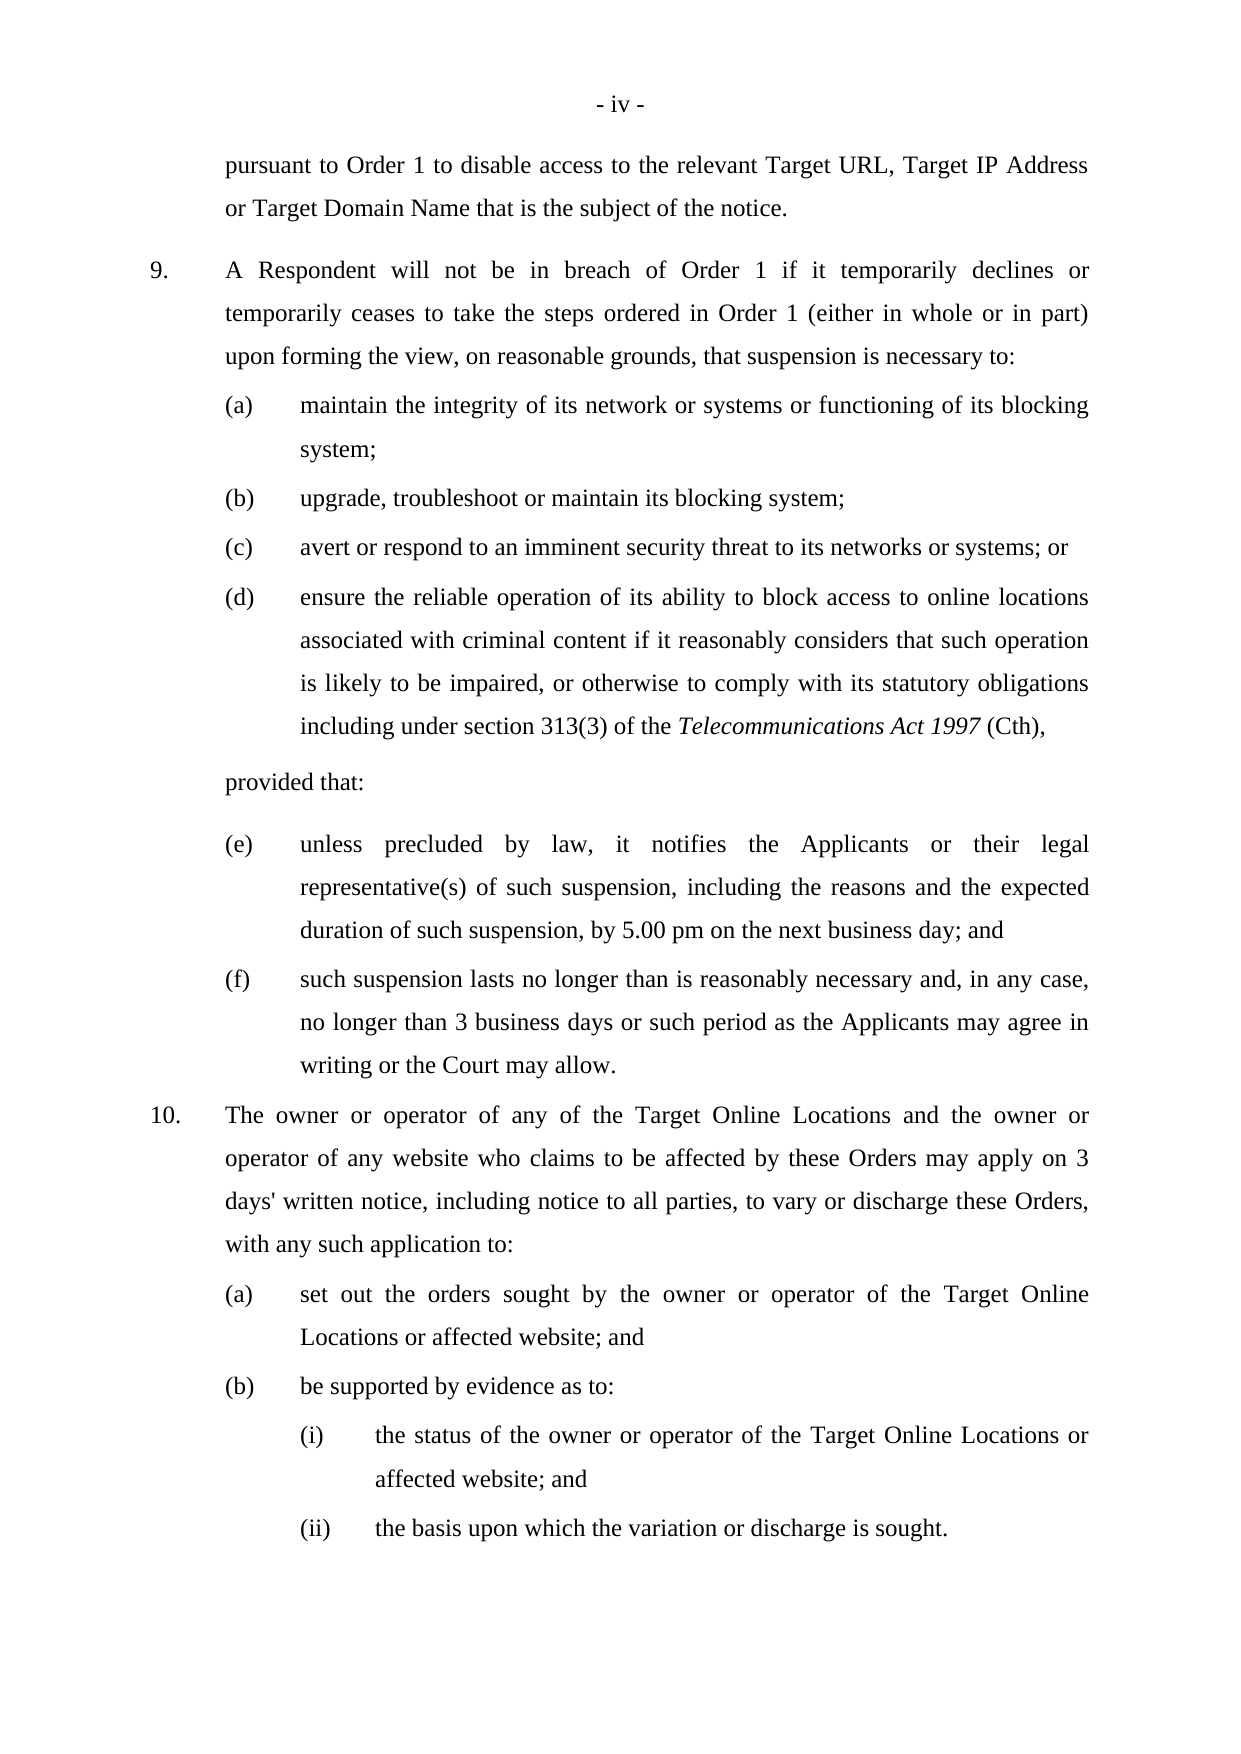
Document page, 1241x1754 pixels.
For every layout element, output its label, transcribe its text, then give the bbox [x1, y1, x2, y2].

list (a) set out the orders sought by the owner or operator of the Target Online Locations or affected website; and [225, 1279, 1090, 1351]
list 10. The owner or operator of any of the Target Online Locations and the owner or operator of any website who claims to be affected by these Orders may apply on 3 days' written notice, including notice to all parties, to vary or discharge these Orders, with any such application to: [150, 1100, 1090, 1258]
list (i) the status of the owner or operator of the Target Online Locations or affected website; and [300, 1421, 1090, 1492]
list (a) maintain the integrity of its network or systems or functioning of its blocking system; [225, 391, 1090, 462]
list (b) be supported by evidence as to: [225, 1371, 1090, 1400]
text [225, 150, 1090, 222]
list (f) such suspension lasts no longer than is reasonably necessary and, in any case, no longer than 3 business days or such period as the Applicants may agree in writing or the Court may allow. [225, 964, 1090, 1079]
list (c) avert or respond to an imminent security threat to its networks or systems; or [225, 532, 1090, 561]
list 9. A Respondent will not be in breach of Order 1 if it temporarily declines or temporarily ceases to take the steps ordered in Order 1 (either in whole or in part) upon forming the view, on reasonable grounds, that suspension is necessary to: [150, 255, 1090, 370]
list (b) upgrade, troubleshoot or maintain its blocking system; [225, 483, 1090, 512]
text provided that: [150, 767, 1090, 796]
list (d) ensure the reliable operation of its ability to block access to online locations associated with criminal content if it reasonably considers that such operation is likely to be impaired, or otherwise to comply with its statutory obligations including under section 313(3) of the Telecommunications Act 1997 (Cth), [225, 582, 1090, 740]
list (ii) the basis upon which the variation or discharge is sought. [300, 1513, 1090, 1542]
list (e) unless precluded by law, it notifies the Applicants or their legal representative(s) of such suspension, including the reasons and the expected duration of such suspension, by 5.00 pm on the next business day; and [225, 829, 1090, 944]
